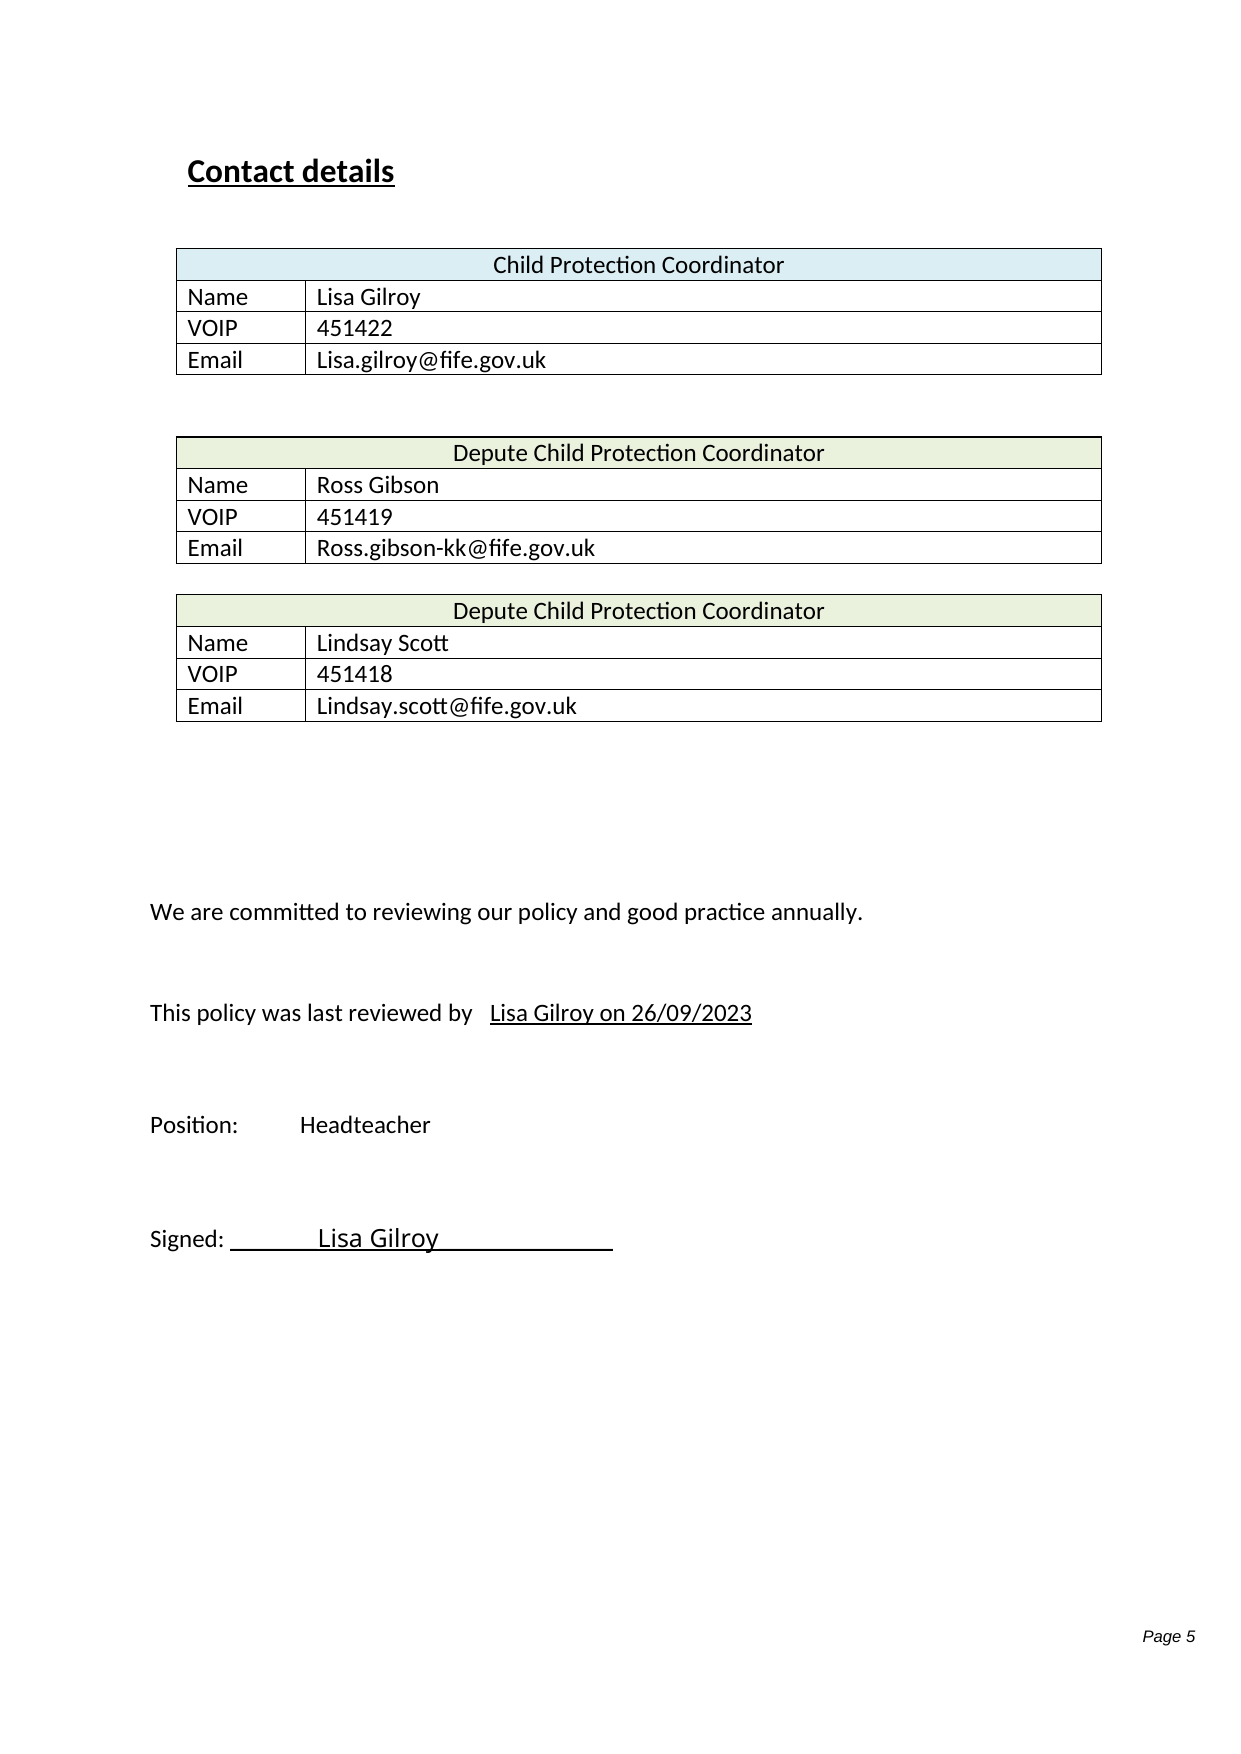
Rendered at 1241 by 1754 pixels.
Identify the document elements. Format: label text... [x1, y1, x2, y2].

table_cell Lisa.gilroy@fife.gov.uk [306, 344, 1101, 374]
table_cell 451422 [306, 312, 1101, 343]
table_cell 451418 [306, 659, 1101, 689]
text Contact details [187, 150, 1090, 191]
text Position: Headteacher [150, 1109, 1090, 1139]
table_cell Ross Gibson [306, 469, 1101, 499]
table_cell Ross.gibson-kk@fife.gov.uk [306, 532, 1101, 563]
table_cell Name [177, 469, 305, 499]
table_cell Email [177, 690, 305, 721]
table_cell Name [177, 627, 305, 657]
table_cell Name [177, 281, 305, 311]
text Signed: _______Lisa Gilroy______________ [150, 1220, 1090, 1254]
table_cell 451419 [306, 501, 1101, 531]
table_cell Lindsay.scott@fife.gov.uk [306, 690, 1101, 721]
table_cell VOIP [177, 312, 305, 343]
text We are committed to reviewing our policy and good practice annually. [150, 897, 1090, 927]
table_cell VOIP [177, 501, 305, 531]
table_cell VOIP [177, 659, 305, 689]
table_cell Lindsay Scott [306, 627, 1101, 657]
table_header Child Protection Coordinator [177, 249, 1101, 280]
text This policy was last reviewed by Lisa Gilroy on 26/09/2023 [150, 997, 1090, 1028]
table_cell Lisa Gilroy [306, 281, 1101, 311]
table_cell Email [177, 344, 305, 374]
table_cell Email [177, 532, 305, 563]
table_header Depute Child Protection Coordinator [177, 595, 1101, 626]
table_header Depute Child Protection Coordinator [177, 438, 1101, 468]
